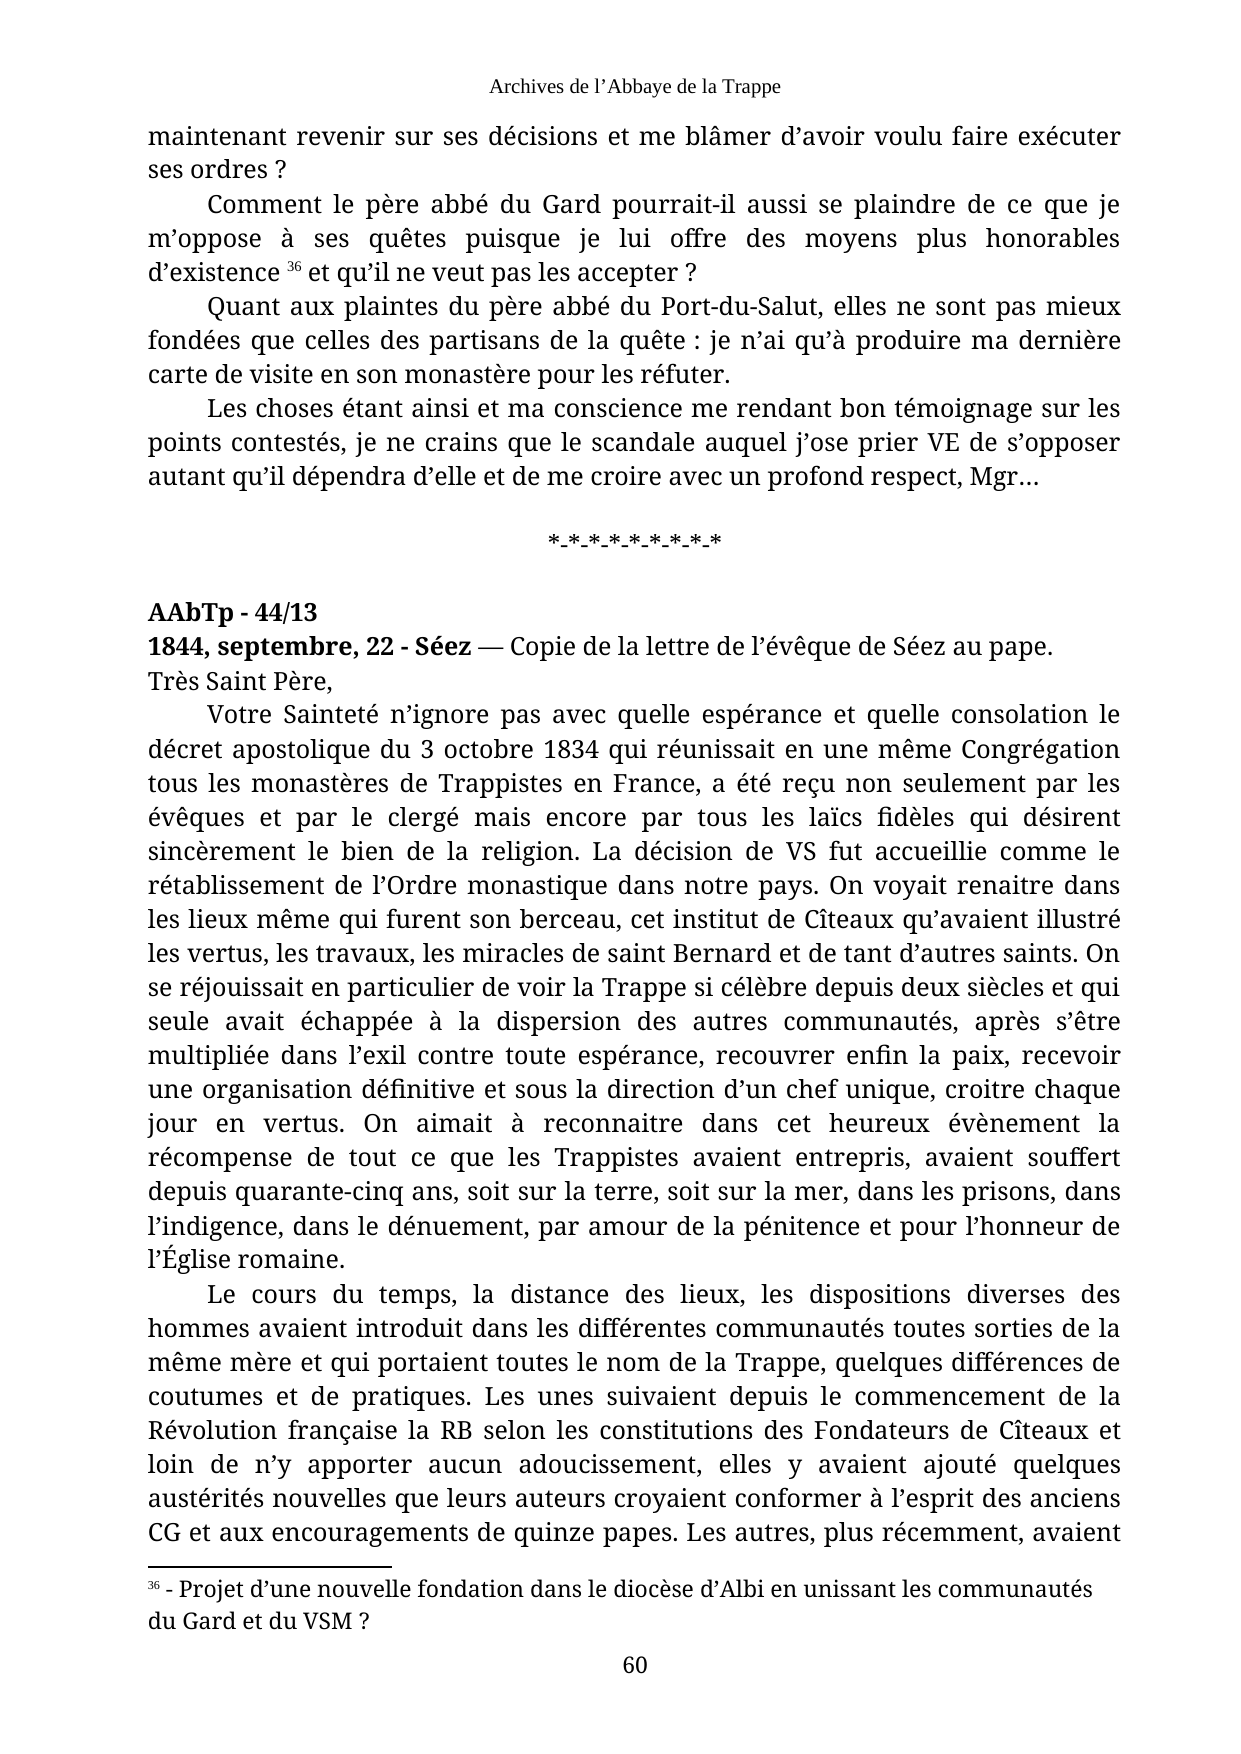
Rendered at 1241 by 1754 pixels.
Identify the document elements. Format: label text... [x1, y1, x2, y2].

text Les choses étant ainsi et ma conscience me rendant bon témoignage sur les points contestés, je ne crains que le scandale auquel j’ose prier VE de s’opposer autant qu’il dépendra d’elle et de me croire avec un profond respect, Mgr… [148, 391, 1122, 493]
text Comment le père abbé du Gard pourrait-il aussi se plaindre de ce que je m’oppose à ses quêtes puisque je lui offre des moyens plus honorables d’existence et qu’il ne veut pas les accepter ? [148, 186, 1122, 288]
text AAbTp - 44/13 [148, 595, 1122, 629]
text *-*-*-*-*-*-*-*-* [148, 527, 1122, 561]
text Très Saint Père, [148, 663, 1122, 697]
text Quant aux plaintes du père abbé du Port-du-Salut, elles ne sont pas mieux fondées que celles des partisans de la quête : je n’ai qu’à produire ma dernière carte de visite en son monastère pour les réfuter. [148, 288, 1122, 391]
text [148, 118, 1122, 186]
text 1844, septembre, 22 - Séez — Copie de la lettre de l’évêque de Séez au pape. [148, 629, 1122, 663]
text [148, 1276, 1122, 1549]
text Votre Sainteté n’ignore pas avec quelle espérance et quelle consolation le décret apostolique du 3 octobre 1834 qui réunissait en une même Congrégation tous les monastères de Trappistes en France, a été reçu non seulement par les évêques et par le clergé mais encore par tous les laïcs fidèles qui désirent sincèrement le bien de la religion. La décision de VS fut accueillie comme le rétablissement de l’Ordre monastique dans notre pays. On voyait renaitre dans les lieux même qui furent son berceau, cet institut de Cîteaux qu’avaient illustré les vertus, les travaux, les miracles de saint Bernard et de tant d’autres saints. On se réjouissait en particulier de voir la Trappe si célèbre depuis deux siècles et qui seule avait échappée à la dispersion des autres communautés, après s’être multipliée dans l’exil contre toute espérance, recouvrer enfin la paix, recevoir une organisation définitive et sous la direction d’un chef unique, croitre chaque jour en vertus. On aimait à reconnaitre dans cet heureux évènement la récompense de tout ce que les Trappistes avaient entrepris, avaient souffert depuis quarante-cinq ans, soit sur la terre, soit sur la mer, dans les prisons, dans l’indigence, dans le dénuement, par amour de la pénitence et pour l’honneur de l’Église romaine. [148, 697, 1122, 1276]
